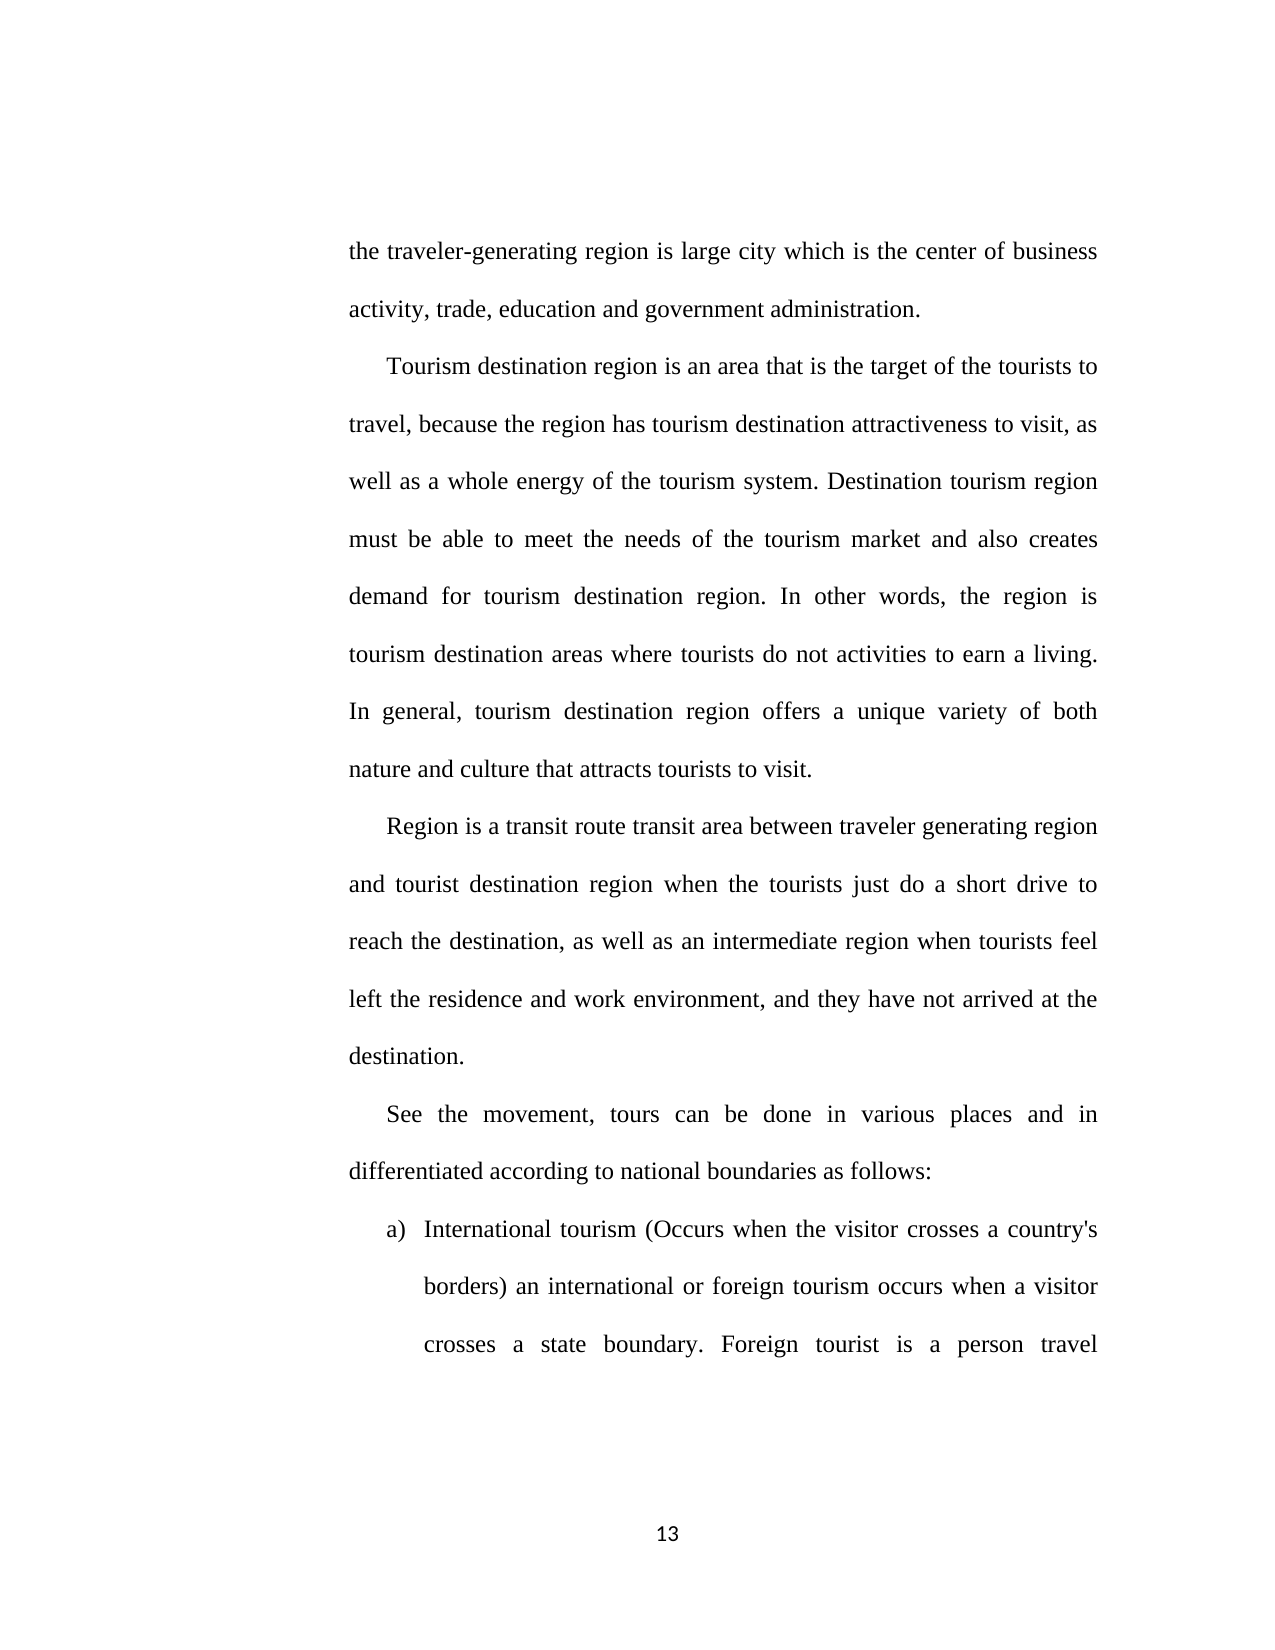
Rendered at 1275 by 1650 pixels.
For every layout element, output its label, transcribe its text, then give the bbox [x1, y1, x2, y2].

list Region is a transit route transit area between traveler generating region and tourist destination region when the tourists just do a short drive to reach the destination, as well as an intermediate region when tourists feel left the residence and work environment, and they have not arrived at the destination. [349, 811, 1098, 1070]
list Tourism destination region is an area that is the target of the tourists to travel, because the region has tourism destination attractiveness to visit, as well as a whole energy of the tourism system. Destination tourism region must be able to meet the needs of the tourism market and also creates demand for tourism destination region. In other words, the region is tourism destination areas where tourists do not activities to earn a living. In general, tourism destination region offers a unique variety of both nature and culture that attracts tourists to visit. [349, 351, 1098, 782]
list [349, 236, 1098, 322]
list See the movement, tours can be done in various places and in differentiated according to national boundaries as follows: [349, 1099, 1098, 1185]
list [386, 1214, 1098, 1357]
